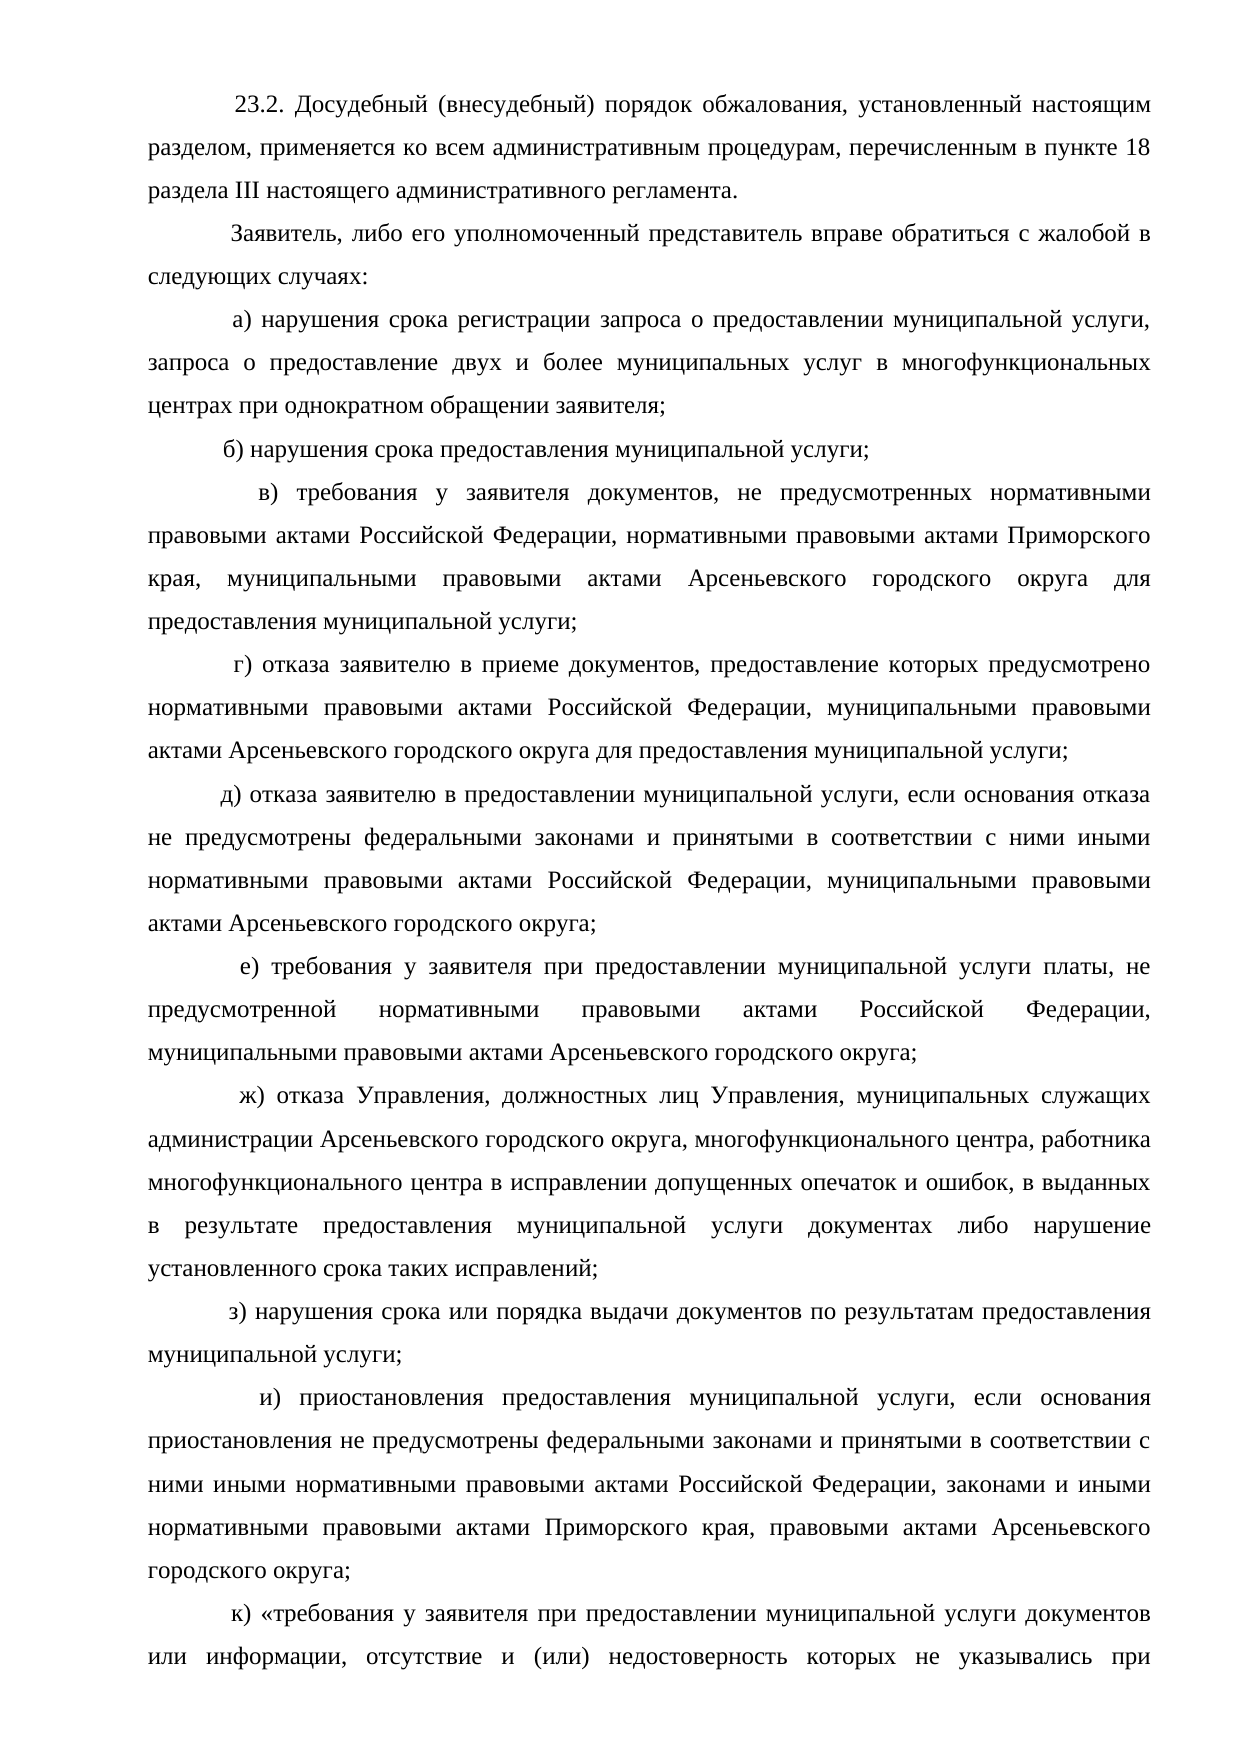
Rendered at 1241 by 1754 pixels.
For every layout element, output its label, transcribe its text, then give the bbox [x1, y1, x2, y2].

text г) отказа заявителю в приеме документов, предоставление которых предусмотрено нормативными правовыми актами Российской Федерации, муниципальными правовыми актами Арсеньевского городского округа для предоставления муниципальной услуги; [148, 649, 1152, 764]
text Заявитель, либо его уполномоченный представитель вправе обратиться с жалобой в следующих случаях: [148, 218, 1152, 290]
text з) нарушения срока или порядка выдачи документов по результатам предоставления муниципальной услуги; [148, 1296, 1152, 1368]
text 23.2. Досудебный (внесудебный) порядок обжалования, установленный настоящим разделом, применяется ко всем административным процедурам, перечисленным в пункте 18 раздела III настоящего административного регламента. [148, 89, 1152, 204]
text д) отказа заявителю в предоставлении муниципальной услуги, если основания отказа не предусмотрены федеральными законами и принятыми в соответствии с ними иными нормативными правовыми актами Российской Федерации, муниципальными правовыми актами Арсеньевского городского округа; [148, 779, 1152, 937]
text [148, 1598, 1152, 1670]
text ж) отказа Управления, должностных лиц Управления, муниципальных служащих администрации Арсеньевского городского округа, многофункционального центра, работника многофункционального центра в исправлении допущенных опечаток и ошибок, в выданных в результате предоставления муниципальной услуги документах либо нарушение установленного срока таких исправлений; [148, 1081, 1152, 1282]
text в) требования у заявителя документов, не предусмотренных нормативными правовыми актами Российской Федерации, нормативными правовыми актами Приморского края, муниципальными правовыми актами Арсеньевского городского округа для предоставления муниципальной услуги; [148, 477, 1152, 635]
text а) нарушения срока регистрации запроса о предоставлении муниципальной услуги, запроса о предоставление двух и более муниципальных услуг в многофункциональных центрах при однократном обращении заявителя; [148, 304, 1152, 419]
text е) требования у заявителя при предоставлении муниципальной услуги платы, не предусмотренной нормативными правовыми актами Российской Федерации, муниципальными правовыми актами Арсеньевского городского округа; [148, 951, 1152, 1066]
text б) нарушения срока предоставления муниципальной услуги; [148, 434, 1152, 462]
text и) приостановления предоставления муниципальной услуги, если основания приостановления не предусмотрены федеральными законами и принятыми в соответствии с ними иными нормативными правовыми актами Российской Федерации, законами и иными нормативными правовыми актами Приморского края, правовыми актами Арсеньевского городского округа; [148, 1382, 1152, 1584]
